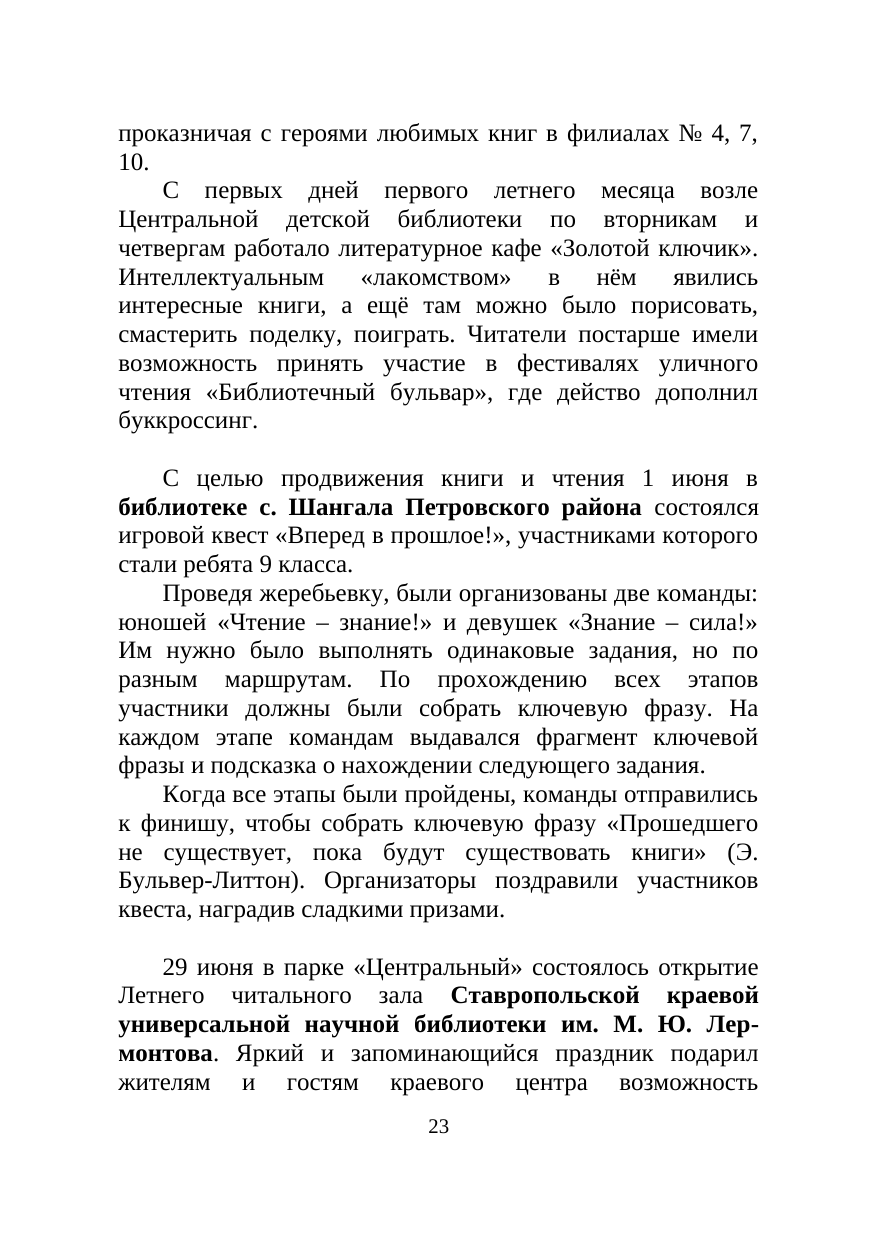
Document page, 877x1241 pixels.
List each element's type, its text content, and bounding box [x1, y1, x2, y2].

text Когда все этапы были пройдены, команды отправились к финишу, чтобы собрать ключевую фразу «Прошедшего не существует, пока будут существовать книги» (Э. Бульвер-Литтон). Организаторы поздравили участников квеста, наградив сладкими призами. [118, 779, 759, 923]
text С первых дней первого летнего месяца возле Центральной детской библиотеки по вторникам и четвергам работало литературное кафе «Золотой ключик». Интеллектуальным «лакомством» в нём явились интересные книги, а ещё там можно было порисовать, смастерить поделку, поиграть. Читатели постарше имели возможность принять участие в фестивалях уличного чтения «Библиотечный бульвар», где действо дополнил буккроссинг. [118, 176, 759, 434]
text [118, 952, 759, 1096]
text Проведя жеребьевку, были организованы две команды: юношей «Чтение – знание!» и девушек «Знание – сила!» Им нужно было выполнять одинаковые задания, но по разным маршрутам. По прохождению всех этапов участники должны были собрать ключевую фразу. На каждом этапе командам выдавался фрагмент ключевой фразы и подсказка о нахождении следующего задания. [118, 578, 759, 779]
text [118, 118, 759, 176]
text С целью продвижения книги и чтения 1 июня в библиотеке с. Шангала Петровского района состоялся игровой квест «Вперед в прошлое!», участниками которого стали ребята 9 класса. [118, 463, 759, 578]
